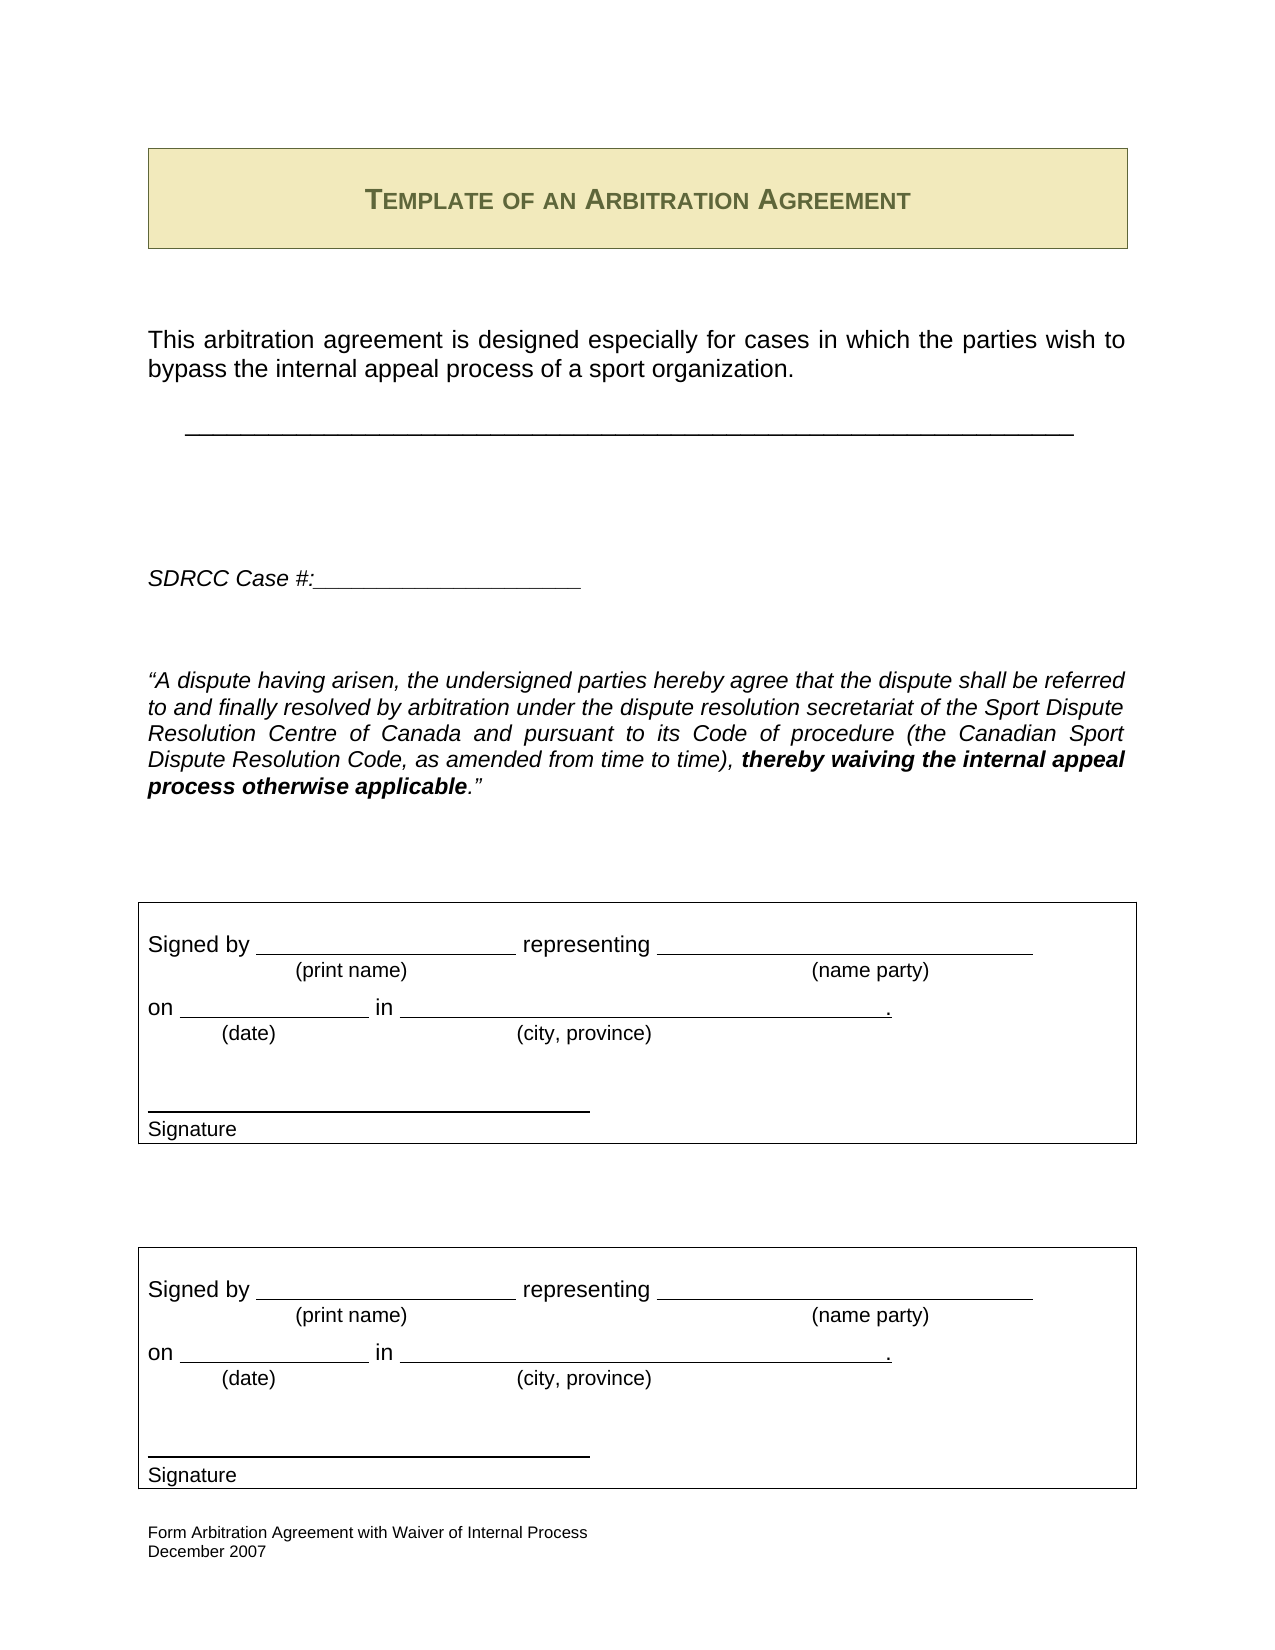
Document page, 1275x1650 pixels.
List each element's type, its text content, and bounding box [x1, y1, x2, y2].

text ________________________________________________________________ [185, 408, 1127, 437]
text (date) (city, province) [148, 1366, 1127, 1389]
text SDRCC Case #:_____________________ [148, 564, 1127, 591]
text Signed by representing [148, 931, 1127, 957]
text Signed by representing [148, 1276, 1127, 1303]
table_header Template of an Arbitration Agreement [149, 149, 1127, 248]
text Signature [139, 1114, 1136, 1143]
text on in . [139, 1336, 1136, 1366]
text (date) (city, province) [148, 1020, 1127, 1044]
text on in . [139, 991, 1136, 1020]
text This arbitration agreement is designed especially for cases in which the parties wish to bypass the internal appeal process of a sport organization. [148, 326, 1127, 383]
text “A dispute having arisen, the undersigned parties hereby agree that the dispute shall be referred to and finally resolved by arbitration under the dispute resolution secretariat of the Sport Dispute Resolution Centre of Canada and pursuant to its Code of procedure (the Canadian Sport Dispute Resolution Code, as amended from time to time), thereby waiving the internal appeal process otherwise applicable.” [148, 667, 1127, 799]
text Signature [139, 1459, 1136, 1488]
text (print name) (name party) [148, 957, 1127, 981]
text (print name) (name party) [148, 1303, 1127, 1327]
